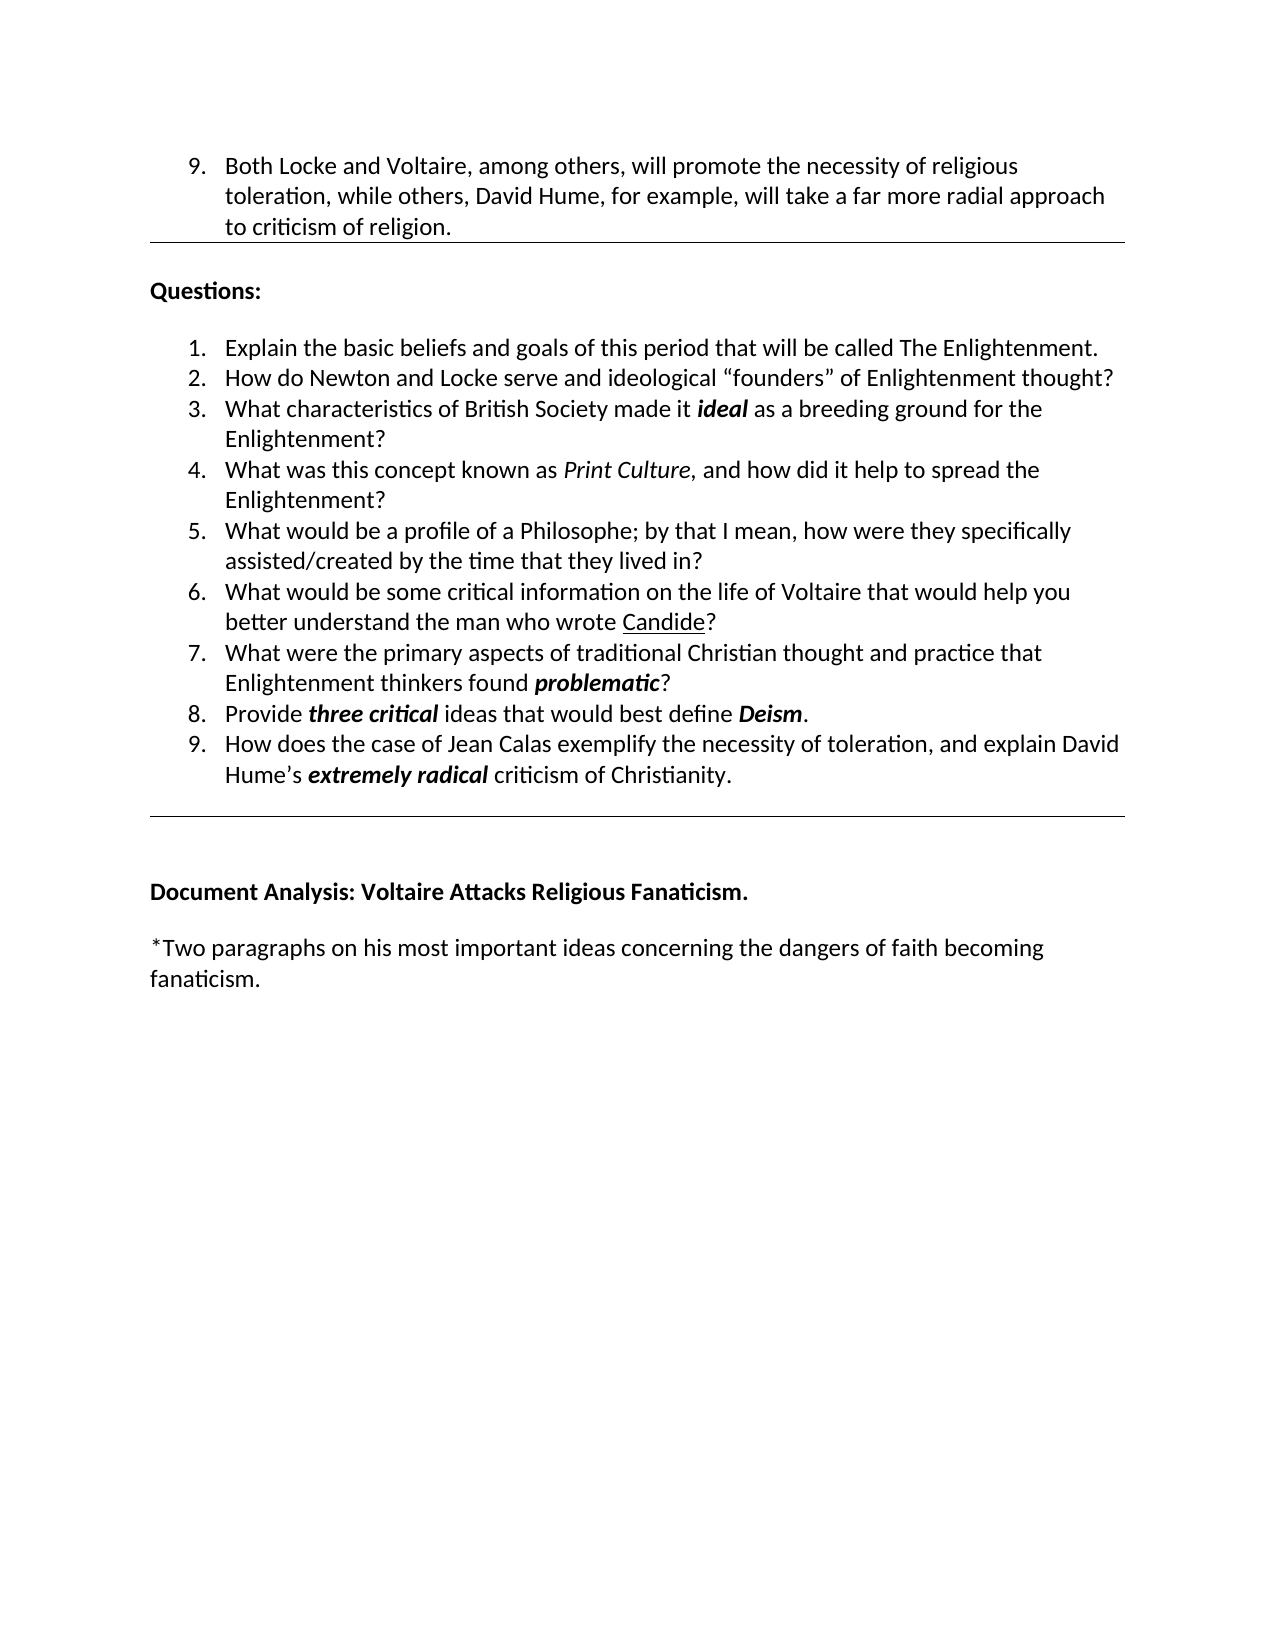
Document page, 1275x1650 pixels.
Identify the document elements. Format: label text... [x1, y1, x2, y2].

list Both Locke and Voltaire, among others, will promote the necessity of religious toleration, while others, David Hume, for example, will take a far more radial approach to criticism of religion. [188, 150, 1125, 242]
list What was this concept known as Print Culture, and how did it help to spread the Enlightenment? [188, 454, 1125, 515]
list How do Newton and Locke serve and ideological “founders” of Enlightenment thought? [188, 362, 1125, 393]
list What characteristics of British Society made it ideal as a breeding ground for the Enlightenment? [188, 393, 1125, 454]
list What were the primary aspects of traditional Christian thought and practice that Enlightenment thinkers found problematic? [188, 637, 1125, 698]
list How does the case of Jean Calas exemplify the necessity of toleration, and explain David Hume’s extremely radical criticism of Christianity. [188, 728, 1125, 789]
text Document Analysis: Voltaire Attacks Religious Fanaticism. [150, 876, 1125, 906]
list Explain the basic beliefs and goals of this period that will be called The Enlightenment. [188, 332, 1125, 362]
text *Two paragraphs on his most important ideas concerning the dangers of faith becoming fanaticism. [150, 932, 1125, 993]
text Questions: [150, 275, 1125, 305]
list Provide three critical ideas that would best define Deism. [188, 698, 1125, 728]
list What would be some critical information on the life of Voltaire that would help you better understand the man who wrote Candide? [188, 576, 1125, 637]
list What would be a profile of a Philosophe; by that I mean, how were they specifically assisted/created by the time that they lived in? [188, 515, 1125, 576]
